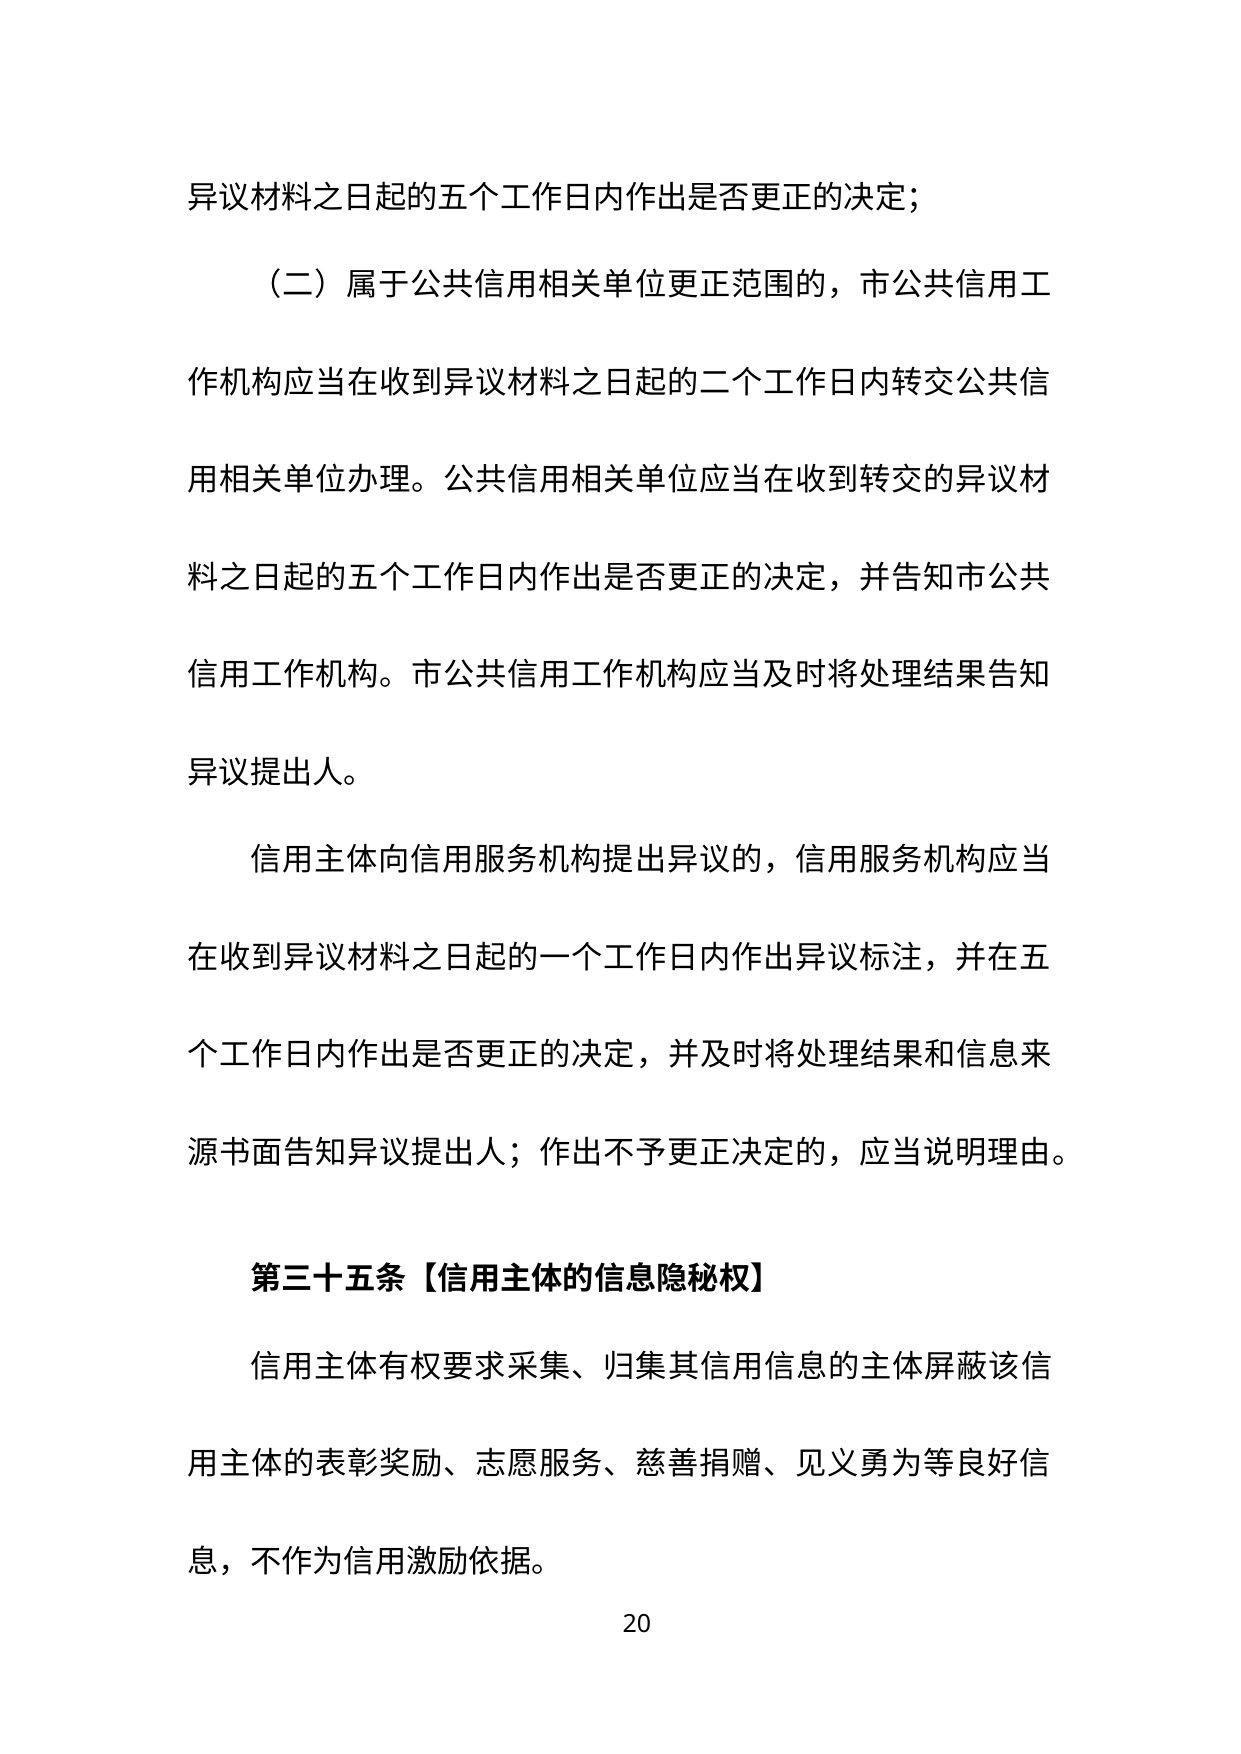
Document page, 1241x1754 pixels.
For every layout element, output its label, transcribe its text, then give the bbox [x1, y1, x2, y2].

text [187, 162, 1053, 227]
subtitle 第三十五条【信用主体的信息隐秘权】 [187, 1243, 1053, 1308]
text 信用主体向信用服务机构提出异议的，信用服务机构应当在收到异议材料之日起的一个工作日内作出异议标注，并在五个工作日内作出是否更正的决定，并及时将处理结果和信息来源书面告知异议提出人；作出不予更正决定的，应当说明理由。 [187, 825, 1053, 1231]
text 信用主体有权要求采集、归集其信用信息的主体屏蔽该信用主体的表彰奖励、志愿服务、慈善捐赠、见义勇为等良好信息，不作为信用激励依据。 [187, 1331, 1053, 1591]
text （二）属于公共信用相关单位更正范围的，市公共信用工作机构应当在收到异议材料之日起的二个工作日内转交公共信用相关单位办理。公共信用相关单位应当在收到转交的异议材料之日起的五个工作日内作出是否更正的决定，并告知市公共信用工作机构。市公共信用工作机构应当及时将处理结果告知异议提出人。 [187, 249, 1053, 802]
